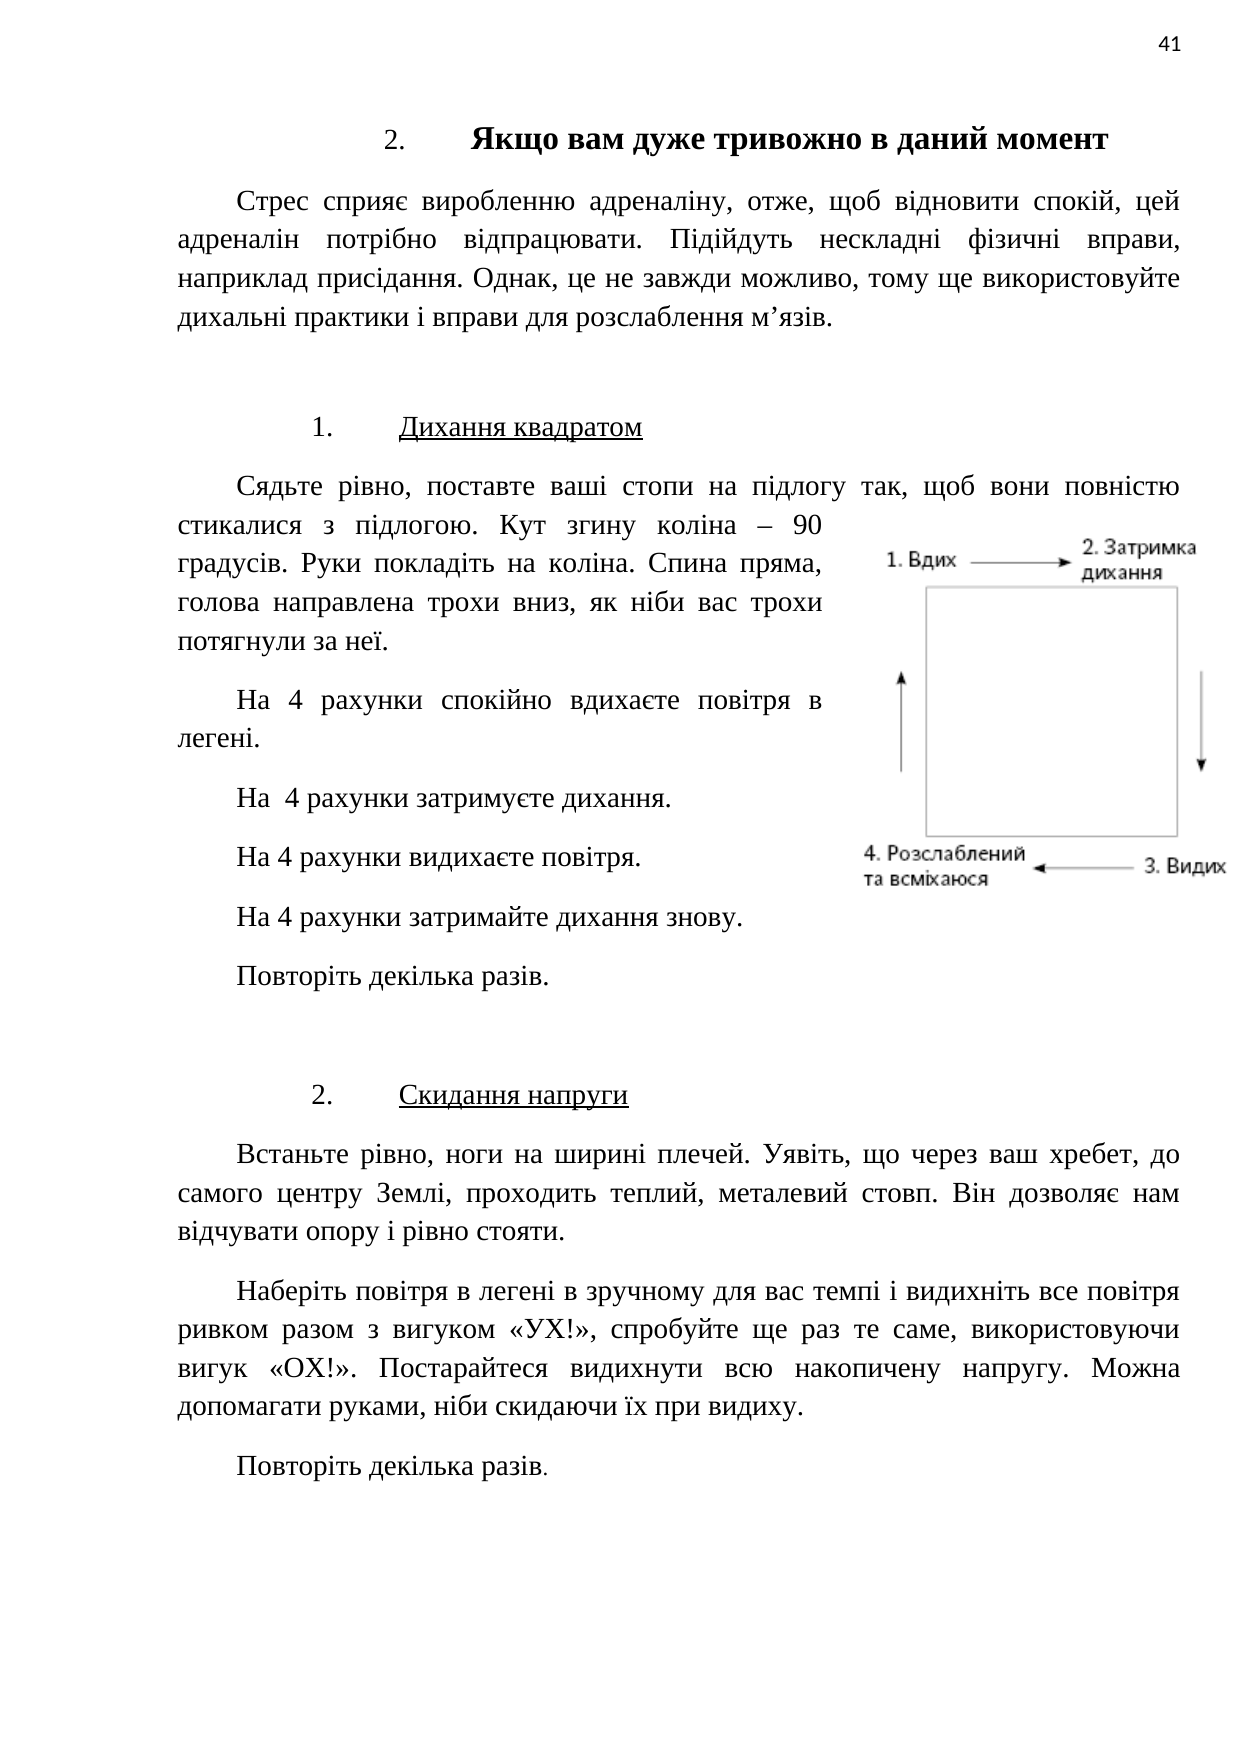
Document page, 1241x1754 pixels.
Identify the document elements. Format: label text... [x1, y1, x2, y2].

text На 4 рахунки видихаєте повітря. [177, 839, 841, 873]
text На 4 рахунки спокійно вдихаєте повітря в легені. [177, 682, 841, 754]
text Повторіть декілька разів. [177, 958, 1181, 992]
text Наберіть повітря в легені в зручному для вас темпі і видихніть все повітря ривком разом з вигуком «УХ!», спробуйте ще раз те саме, використовуючи вигук «ОХ!». Постарайтеся видихнути всю накопичену напругу. Можна допомагати руками, ніби скидаючи їх при видиху. [177, 1273, 1181, 1422]
list Дихання квадратом [252, 409, 1181, 443]
text Встаньте рівно, ноги на ширині плечей. Уявіть, що через ваш хребет, до самого центру Землі, проходить теплий, металевий стовп. Він дозволяє нам відчувати опору і рівно стояти. [177, 1136, 1181, 1247]
text Сядьте рівно, поставте ваші стопи на підлогу так, щоб вони повністю стикалися з підлогою. Кут згину коліна – 90 градусів. Руки покладіть на коліна. Спина пряма, голова направлена трохи вниз, як ніби вас трохи потягнули за неї. [177, 468, 1181, 656]
text Стрес сприяє виробленню адреналіну, отже, щоб відновити спокій, цей адреналін потрібно відпрацювати. Підійдуть нескладні фізичні вправи, наприклад присідання. Однак, це не завжди можливо, тому ще використовуйте дихальні практики і вправи для розслаблення м’язів. [177, 183, 1181, 332]
list Скидання напруги [252, 1077, 1181, 1110]
text Повторіть декілька разів. [177, 1448, 1181, 1481]
text На 4 рахунки затримуєте дихання. [177, 780, 841, 813]
text На 4 рахунки затримайте дихання знову. [177, 899, 1181, 932]
list Якщо вам дуже тривожно в даний момент [252, 118, 1181, 156]
picture [841, 517, 1238, 900]
